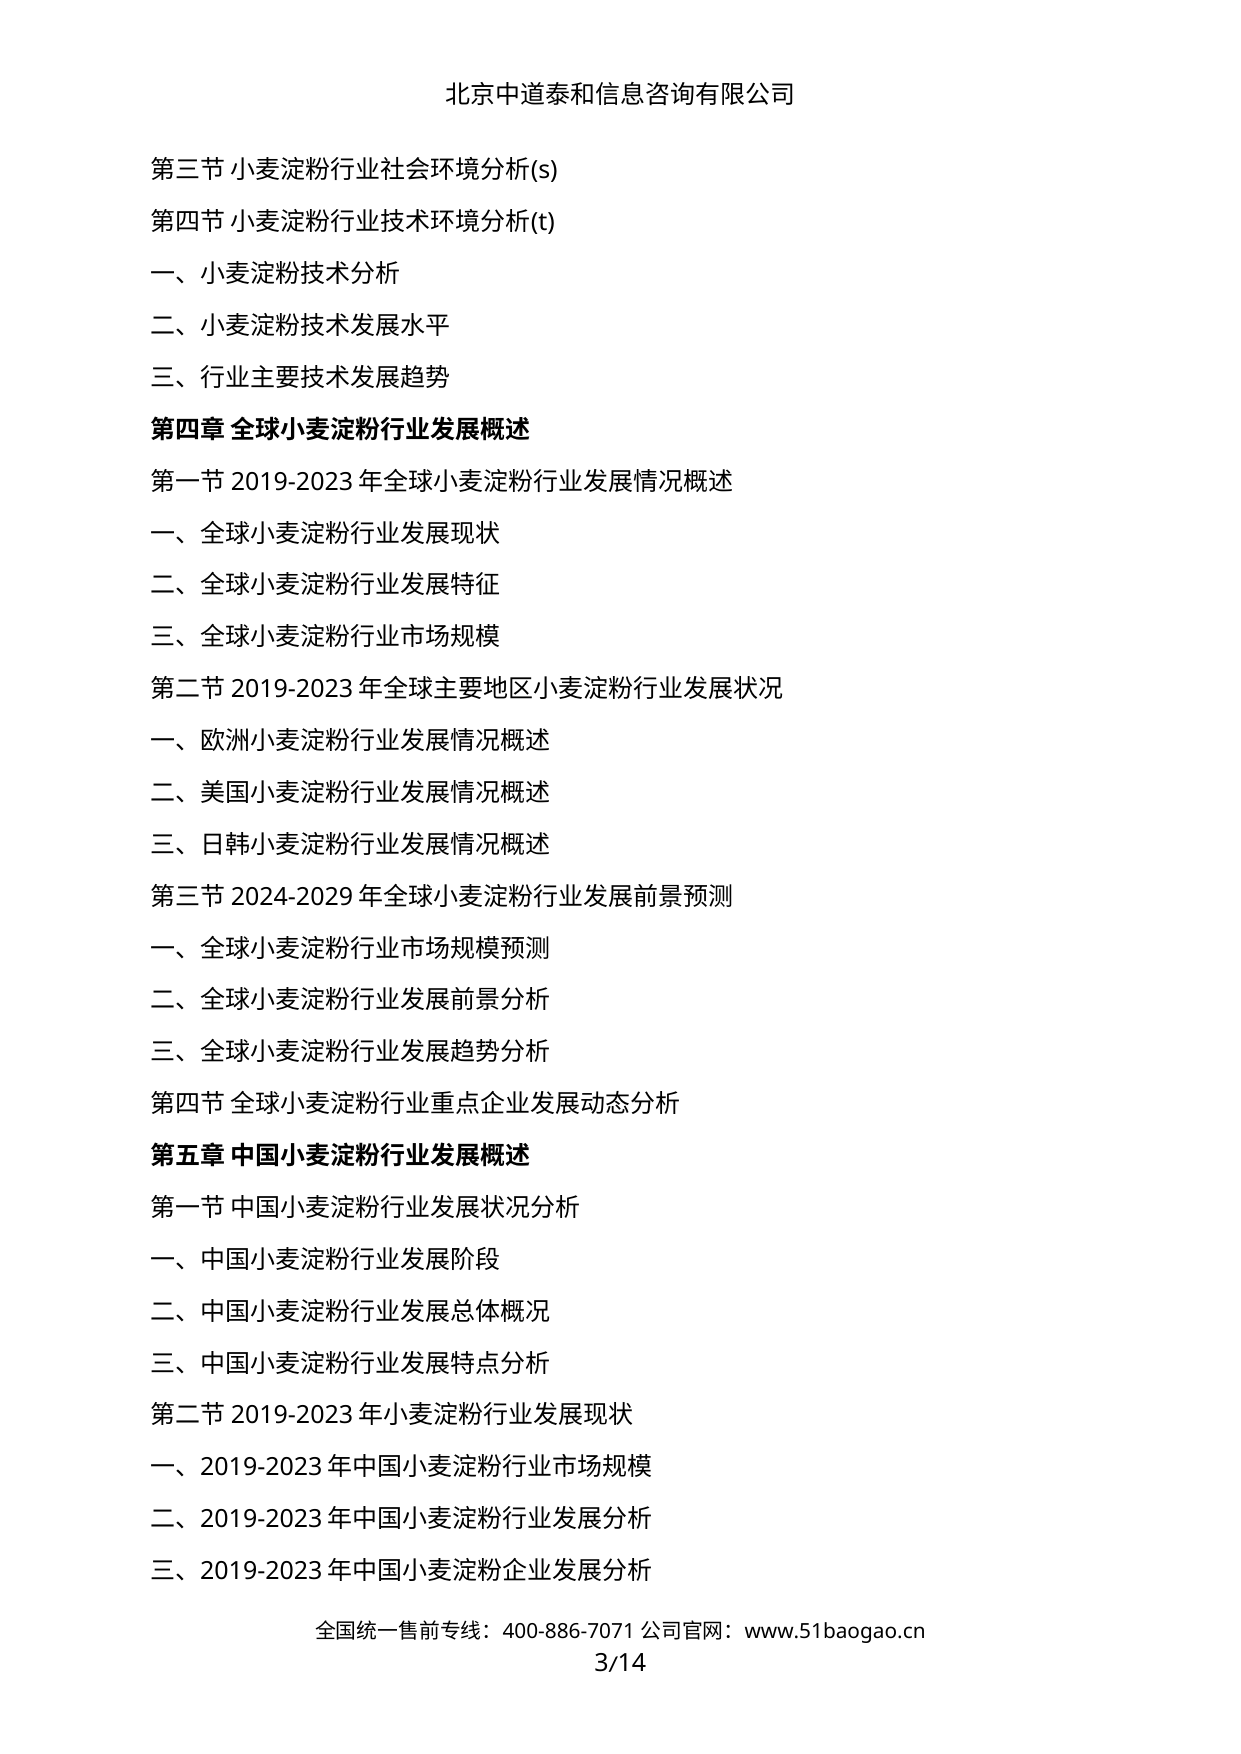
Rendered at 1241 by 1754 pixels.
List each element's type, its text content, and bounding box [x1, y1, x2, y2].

text 三、日韩小麦淀粉行业发展情况概述 [150, 824, 1090, 861]
text 第一节 2019-2023年全球小麦淀粉行业发展情况概述 [150, 461, 1090, 497]
text 第四节 小麦淀粉行业技术环境分析(t) [150, 202, 1090, 238]
text 一、欧洲小麦淀粉行业发展情况概述 [150, 721, 1090, 757]
text 第四章 全球小麦淀粉行业发展概述 [150, 409, 1090, 446]
text 三、2019-2023年中国小麦淀粉企业发展分析 [150, 1551, 1090, 1587]
text 三、中国小麦淀粉行业发展特点分析 [150, 1343, 1090, 1379]
text 三、全球小麦淀粉行业发展趋势分析 [150, 1032, 1090, 1068]
text 一、2019-2023年中国小麦淀粉行业市场规模 [150, 1447, 1090, 1483]
text 三、全球小麦淀粉行业市场规模 [150, 617, 1090, 653]
text 第三节 2024-2029年全球小麦淀粉行业发展前景预测 [150, 876, 1090, 912]
text 第四节 全球小麦淀粉行业重点企业发展动态分析 [150, 1084, 1090, 1120]
text 二、全球小麦淀粉行业发展前景分析 [150, 980, 1090, 1016]
text 二、小麦淀粉技术发展水平 [150, 306, 1090, 342]
text 一、小麦淀粉技术分析 [150, 254, 1090, 290]
text 第三节 小麦淀粉行业社会环境分析(s) [150, 150, 1090, 186]
text 一、全球小麦淀粉行业市场规模预测 [150, 928, 1090, 964]
text 第五章 中国小麦淀粉行业发展概述 [150, 1136, 1090, 1172]
text 一、中国小麦淀粉行业发展阶段 [150, 1239, 1090, 1276]
text 第一节 中国小麦淀粉行业发展状况分析 [150, 1187, 1090, 1224]
text 第二节 2019-2023年小麦淀粉行业发展现状 [150, 1395, 1090, 1431]
text 二、美国小麦淀粉行业发展情况概述 [150, 772, 1090, 809]
text 一、全球小麦淀粉行业发展现状 [150, 513, 1090, 549]
text 三、行业主要技术发展趋势 [150, 357, 1090, 394]
text 第二节 2019-2023年全球主要地区小麦淀粉行业发展状况 [150, 669, 1090, 705]
text 二、2019-2023年中国小麦淀粉行业发展分析 [150, 1499, 1090, 1535]
text 二、中国小麦淀粉行业发展总体概况 [150, 1291, 1090, 1327]
text 二、全球小麦淀粉行业发展特征 [150, 565, 1090, 601]
